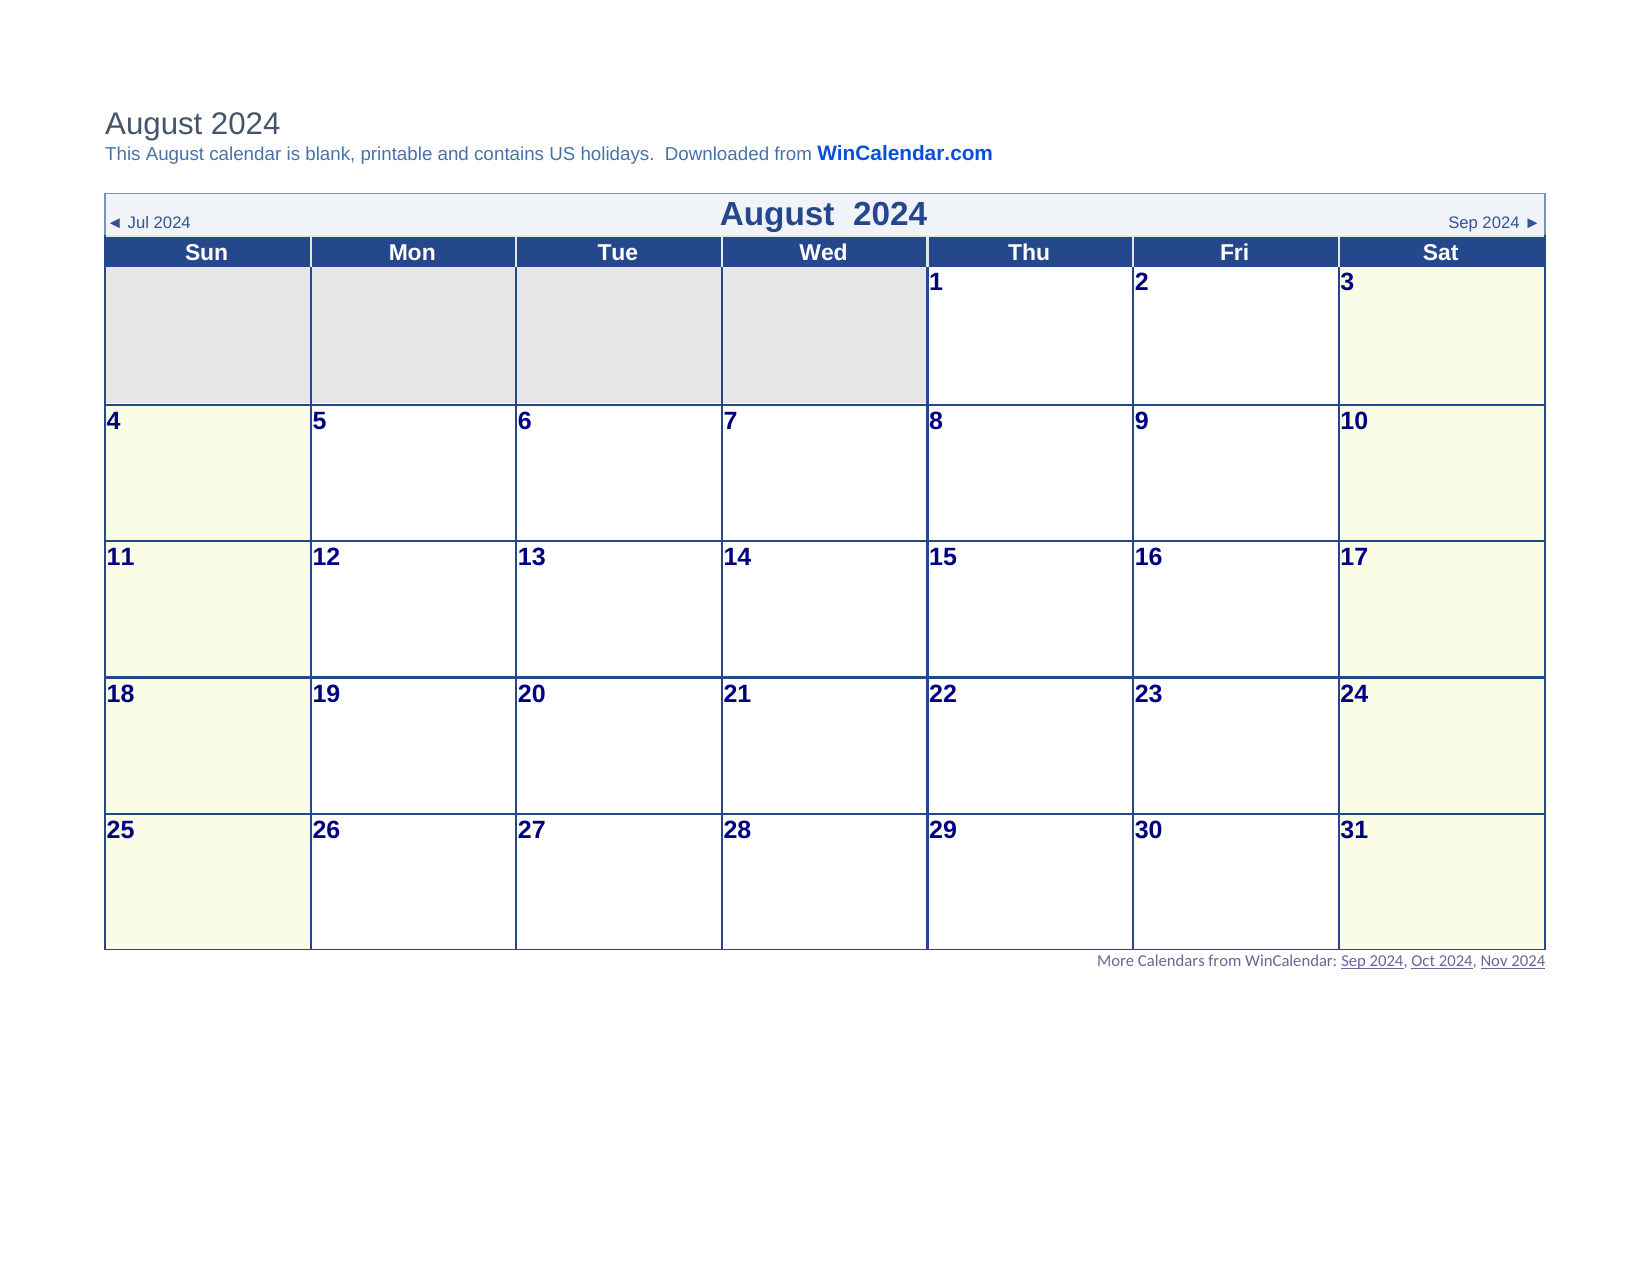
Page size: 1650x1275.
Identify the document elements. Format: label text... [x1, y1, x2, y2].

table_cell [106, 267, 310, 403]
table_cell Fri [1134, 237, 1338, 267]
table_cell 28 [723, 815, 926, 949]
table_cell 12 [312, 542, 515, 676]
table_cell 3 [1340, 267, 1544, 403]
table_cell 6 [517, 406, 721, 540]
table_cell 21 [723, 679, 926, 813]
table_cell 14 [723, 542, 926, 676]
table_cell 29 [929, 815, 1132, 949]
table_cell Wed [723, 237, 926, 267]
table_cell 16 [1134, 542, 1338, 676]
table_cell Thu [929, 237, 1132, 267]
table_cell [517, 267, 721, 403]
table_cell 17 [1340, 542, 1544, 676]
table_cell 27 [517, 815, 721, 949]
table_cell 18 [106, 679, 310, 813]
table_cell 30 [1134, 815, 1338, 949]
table_cell 5 [312, 406, 515, 540]
table_cell 31 [1340, 815, 1544, 949]
table_cell 24 [1340, 679, 1544, 813]
table_cell 15 [929, 542, 1132, 676]
table_cell 10 [1340, 406, 1544, 540]
table_cell 11 [106, 542, 310, 676]
text August 2024 This August calendar is blank, printable and contains US holidays. Downloaded from WinCalendar.com [105, 105, 1545, 193]
table_cell 19 [312, 679, 515, 813]
table_header August 2024 [311, 194, 1339, 234]
table_cell 23 [1134, 679, 1338, 813]
table_cell Tue [517, 237, 721, 267]
table_cell 4 [106, 406, 310, 540]
table_cell [312, 267, 515, 403]
table_cell 26 [312, 815, 515, 949]
table_cell Sun [106, 237, 310, 267]
table_cell Sat [1340, 237, 1544, 267]
table_cell [723, 267, 926, 403]
table_cell 25 [106, 815, 310, 949]
table_cell 9 [1134, 406, 1338, 540]
table_header Sep 2024 ► [1339, 194, 1544, 234]
table_cell 1 [929, 267, 1132, 403]
table_header ◄ Jul 2024 [106, 194, 311, 234]
table_cell 20 [517, 679, 721, 813]
table_cell 7 [723, 406, 926, 540]
table_cell Mon [312, 237, 515, 267]
table_cell 2 [1134, 267, 1338, 403]
text More Calendars from WinCalendar: Sep 2024, Oct 2024, Nov 2024 [105, 950, 1545, 971]
table_cell 8 [929, 406, 1132, 540]
table_cell 13 [517, 542, 721, 676]
table_cell 22 [929, 679, 1132, 813]
